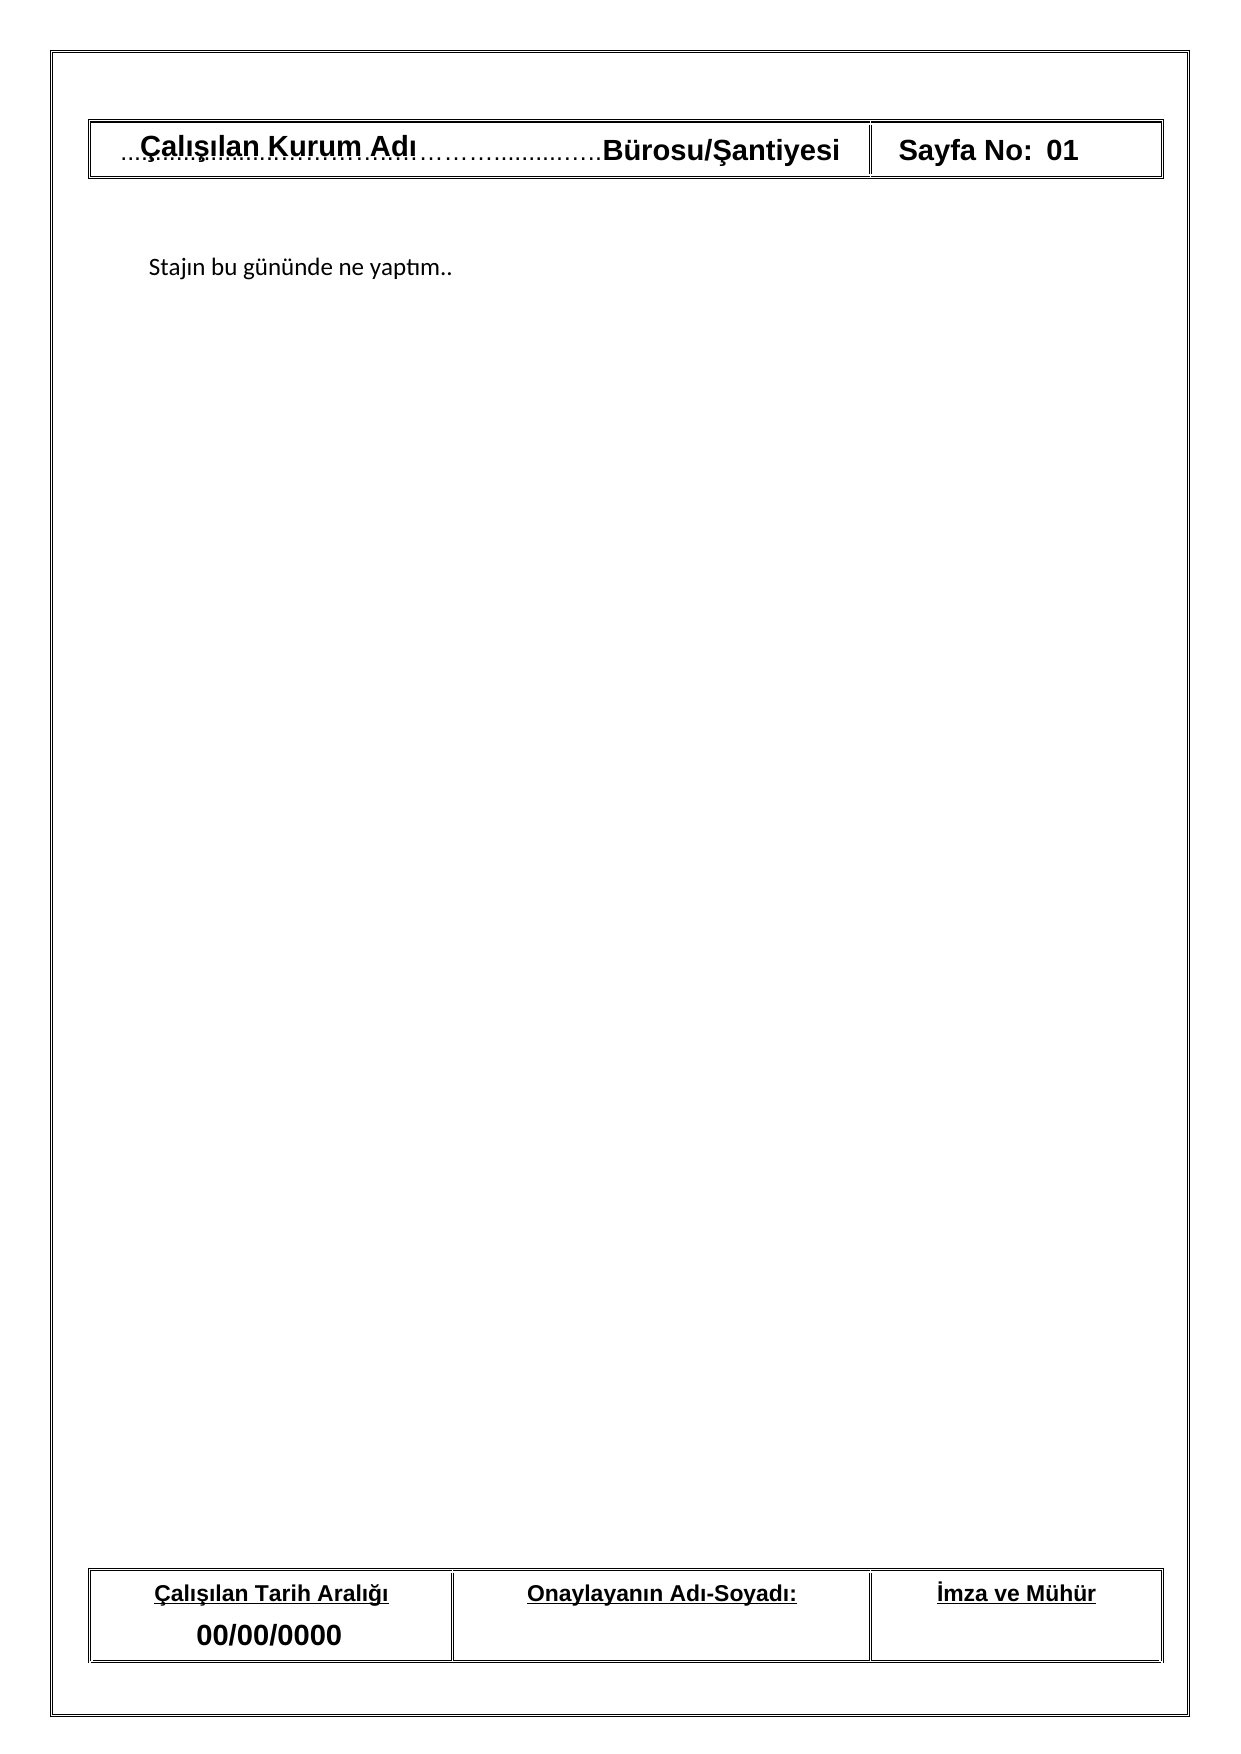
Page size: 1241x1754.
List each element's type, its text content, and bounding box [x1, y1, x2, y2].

text Stajın bu gününde ne yaptım.. [75, 251, 1165, 282]
